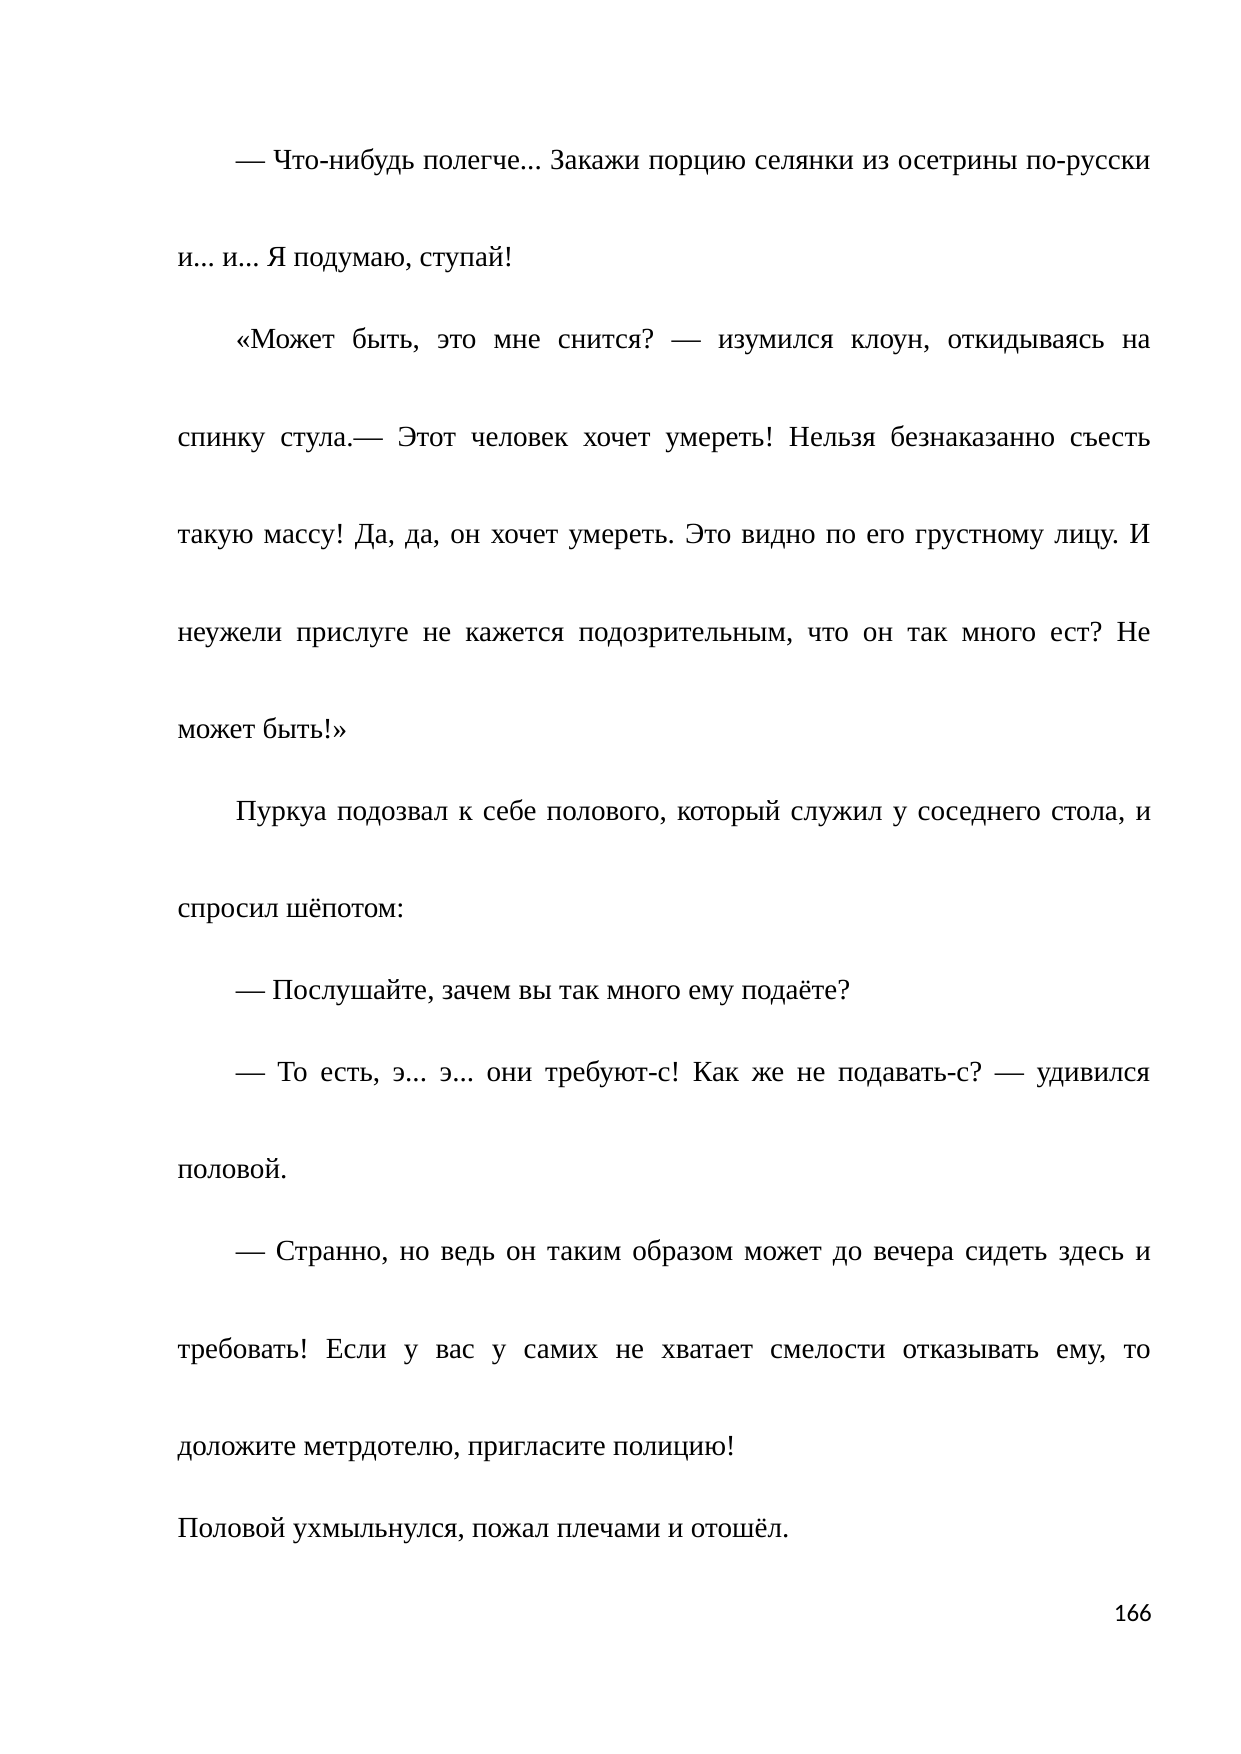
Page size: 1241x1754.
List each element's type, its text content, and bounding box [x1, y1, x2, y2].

text Пуркуа подозвал к себе полового, который служил у соседнего стола, и спросил шёпотом: [177, 777, 1152, 940]
text «Может быть, это мне снится? — изумился клоун, откидываясь на спинку стула.— Этот человек хочет умереть! Нельзя безнаказанно съесть такую массу! Да, да, он хочет умереть. Это видно по его грустному лицу. И неужели прислуге не кажется подозрительным, что он так много ест? Не может быть!» [177, 306, 1152, 761]
text — Странно, но ведь он таким образом может до вечера сидеть здесь и требовать! Если у вас у самих не хватает смелости отказывать ему, то доложите метрдотелю, пригласите полицию! [177, 1218, 1152, 1478]
text Половой ухмыльнулся, пожал плечами и отошёл. [177, 1494, 1152, 1559]
text — То есть, э... э... они требуют-с! Как же не подавать-с? — удивился половой. [177, 1038, 1152, 1201]
text — Послушайте, зачем вы так много ему подаёте? [177, 957, 1152, 1022]
text — Что-нибудь полегче... Закажи порцию селянки из осетрины по-русски и... и... Я подумаю, ступай! [177, 126, 1152, 289]
